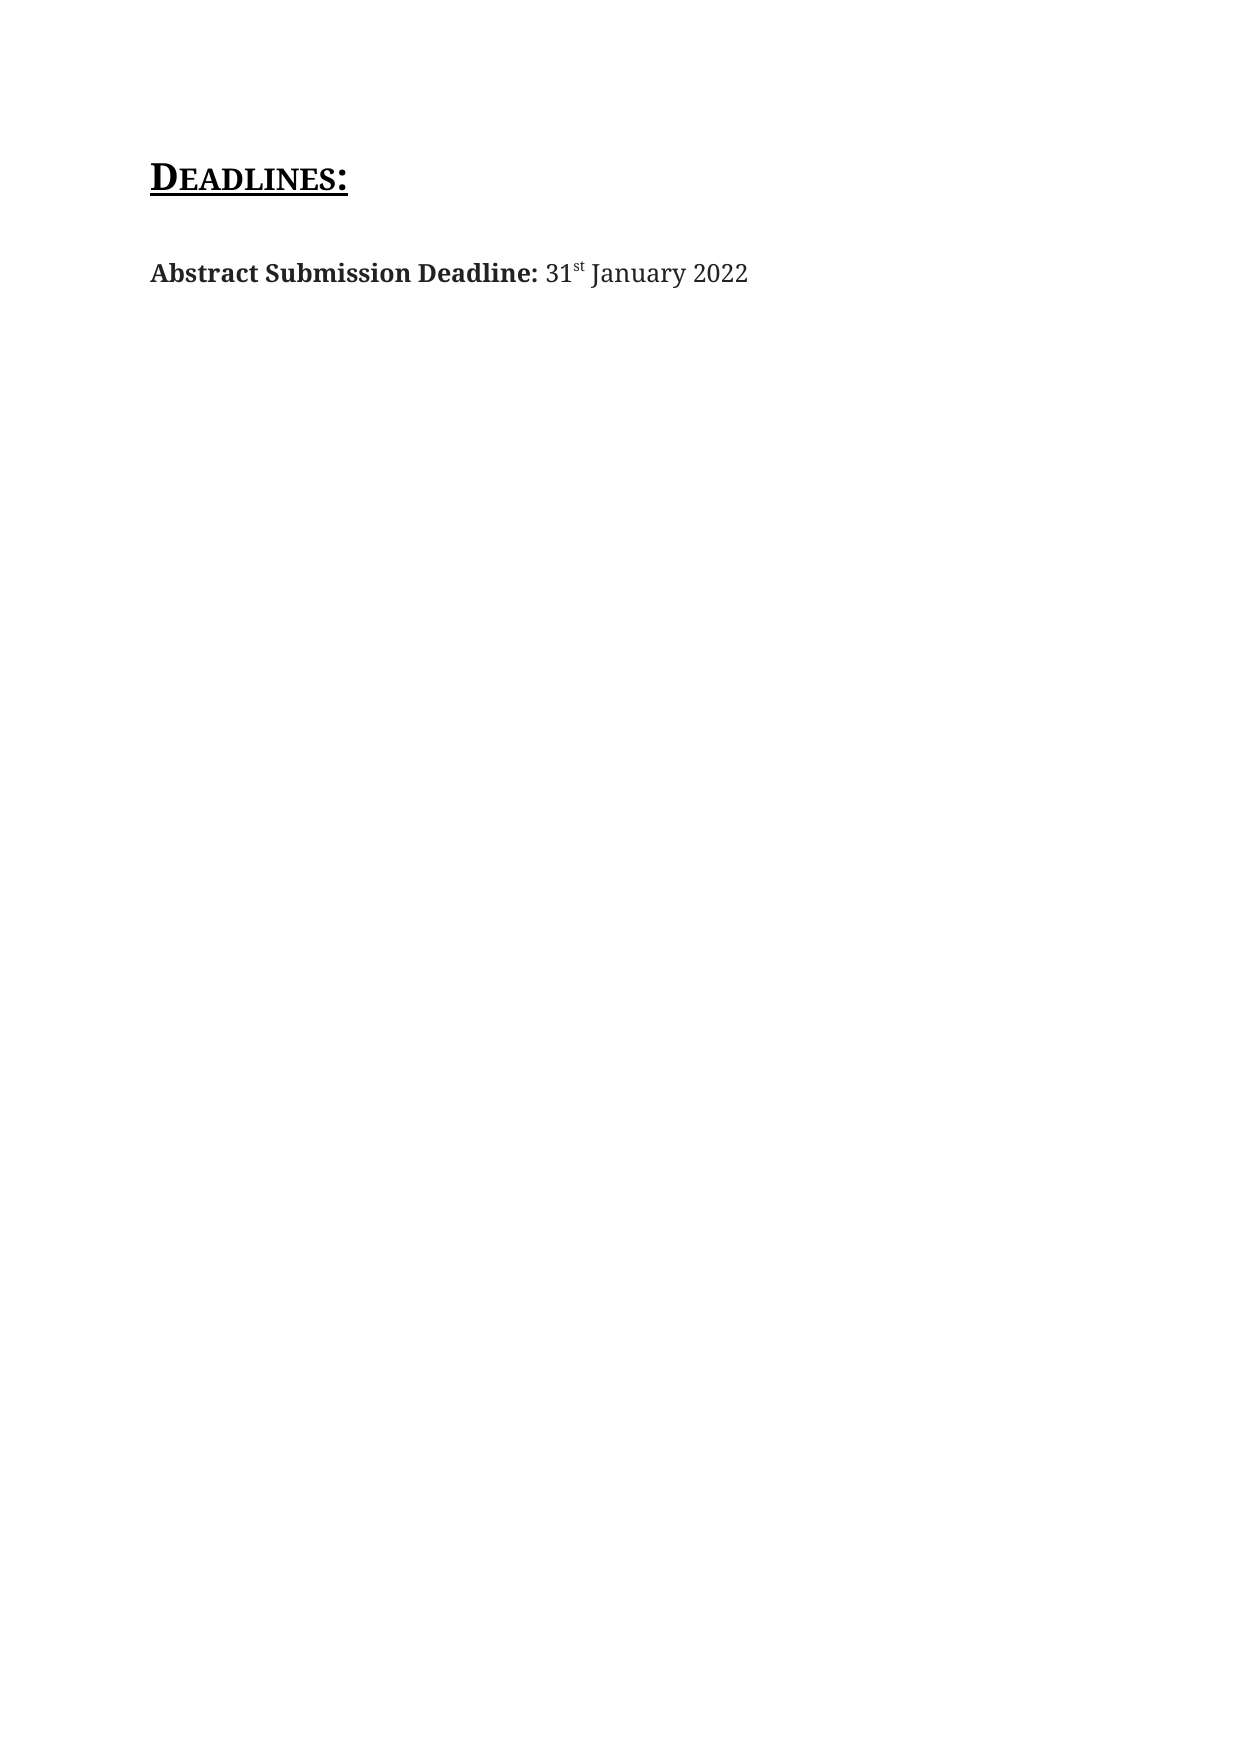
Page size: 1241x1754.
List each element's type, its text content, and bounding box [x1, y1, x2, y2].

text Deadlines: [150, 150, 1090, 201]
text Abstract Submission Deadline: 31st January 2022 [150, 256, 1090, 290]
